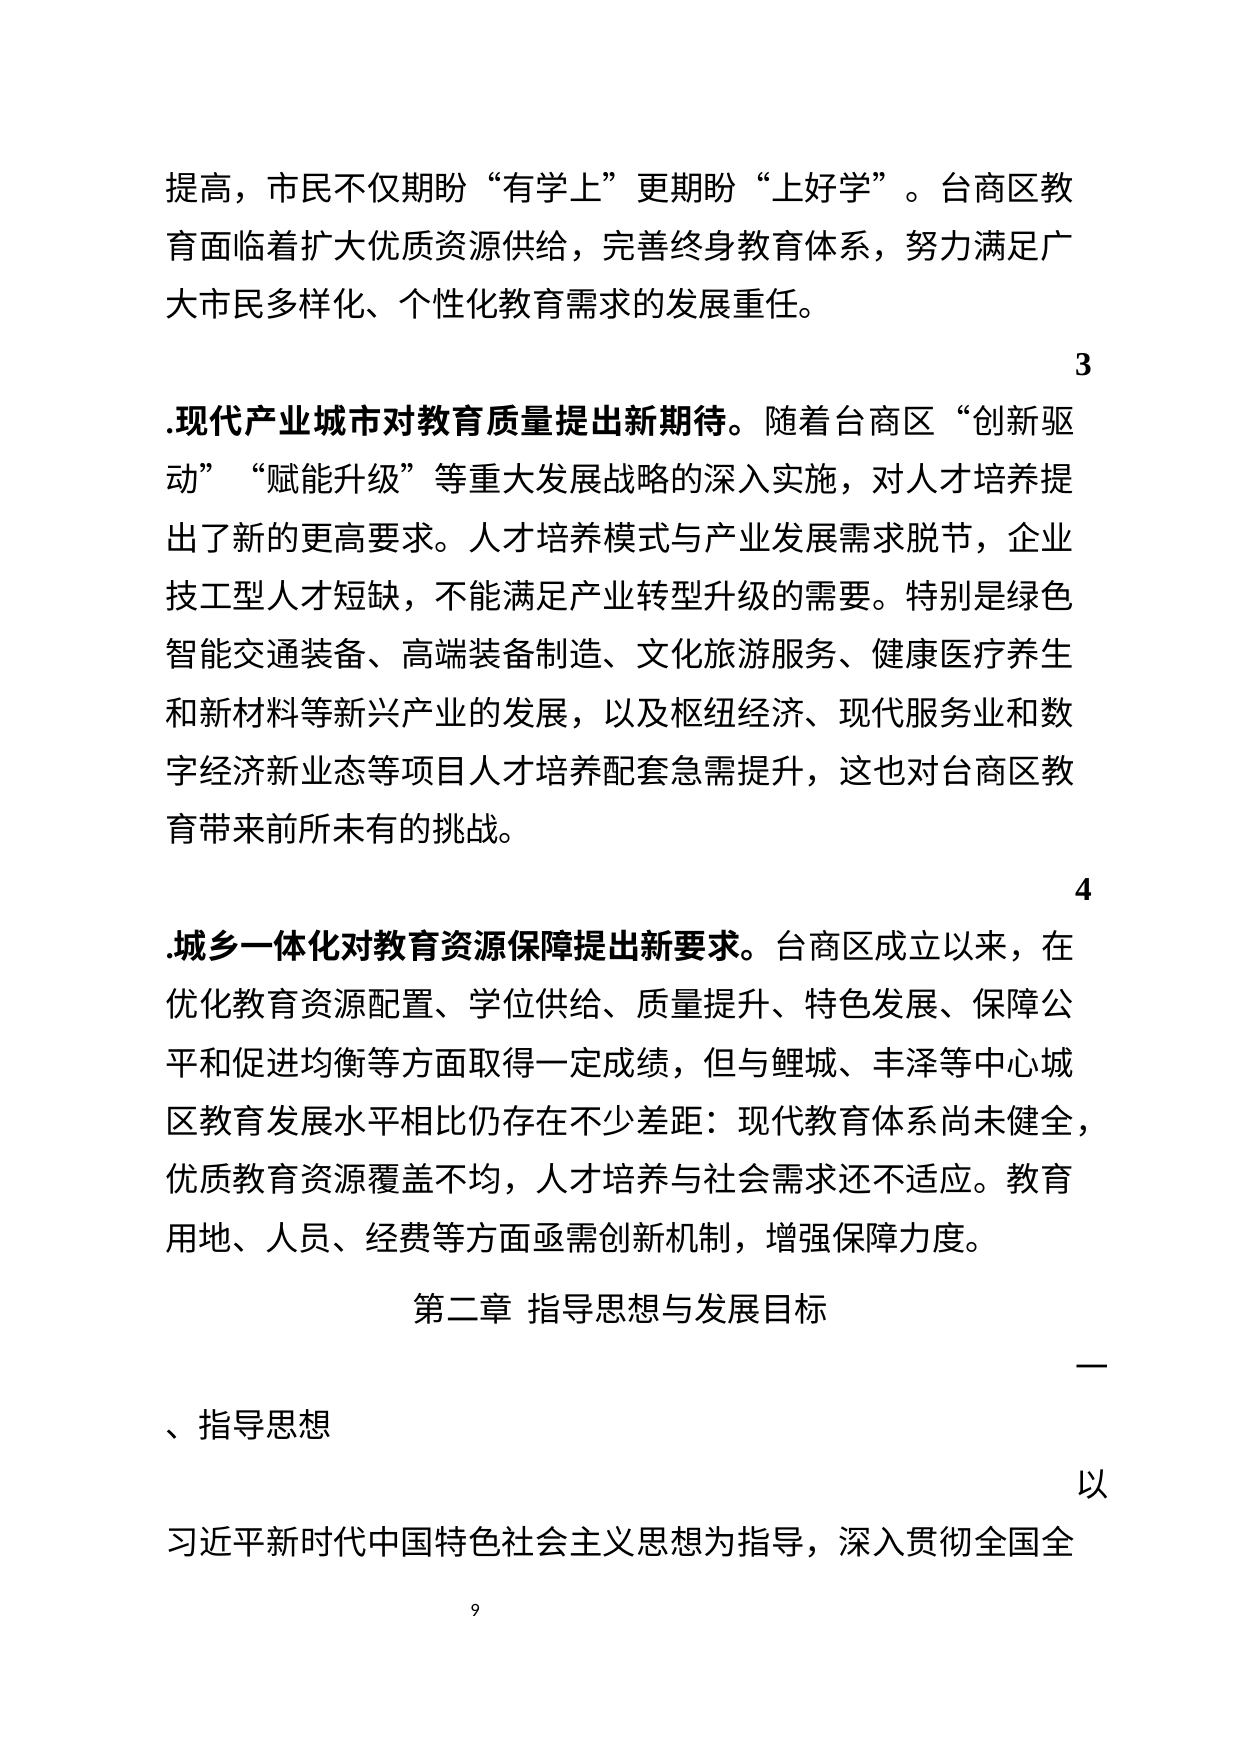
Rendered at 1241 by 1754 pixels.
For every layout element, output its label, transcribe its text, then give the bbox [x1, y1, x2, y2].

text 一、指导思想 [165, 1333, 1075, 1449]
text 4.城乡一体化对教育资源保障提出新要求。台商区成立以来，在优化教育资源配置、学位供给、质量提升、特色发展、保障公平和促进均衡等方面取得一定成绩，但与鲤城、丰泽等中心城区教育发展水平相比仍存在不少差距：现代教育体系尚未健全，优质教育资源覆盖不均，人才培养与社会需求还不适应。教育用地、人员、经费等方面亟需创新机制，增强保障力度。 [165, 853, 1075, 1262]
text 第二章 指导思想与发展目标 [165, 1274, 1075, 1333]
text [165, 1449, 1075, 1566]
text 3.现代产业城市对教育质量提出新期待。随着台商区“创新驱动”“赋能升级”等重大发展战略的深入实施，对人才培养提出了新的更高要求。人才培养模式与产业发展需求脱节，企业技工型人才短缺，不能满足产业转型升级的需要。特别是绿色智能交通装备、高端装备制造、文化旅游服务、健康医疗养生和新材料等新兴产业的发展，以及枢纽经济、现代服务业和数字经济新业态等项目人才培养配套急需提升，这也对台商区教育带来前所未有的挑战。 [165, 328, 1075, 853]
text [165, 153, 1075, 328]
